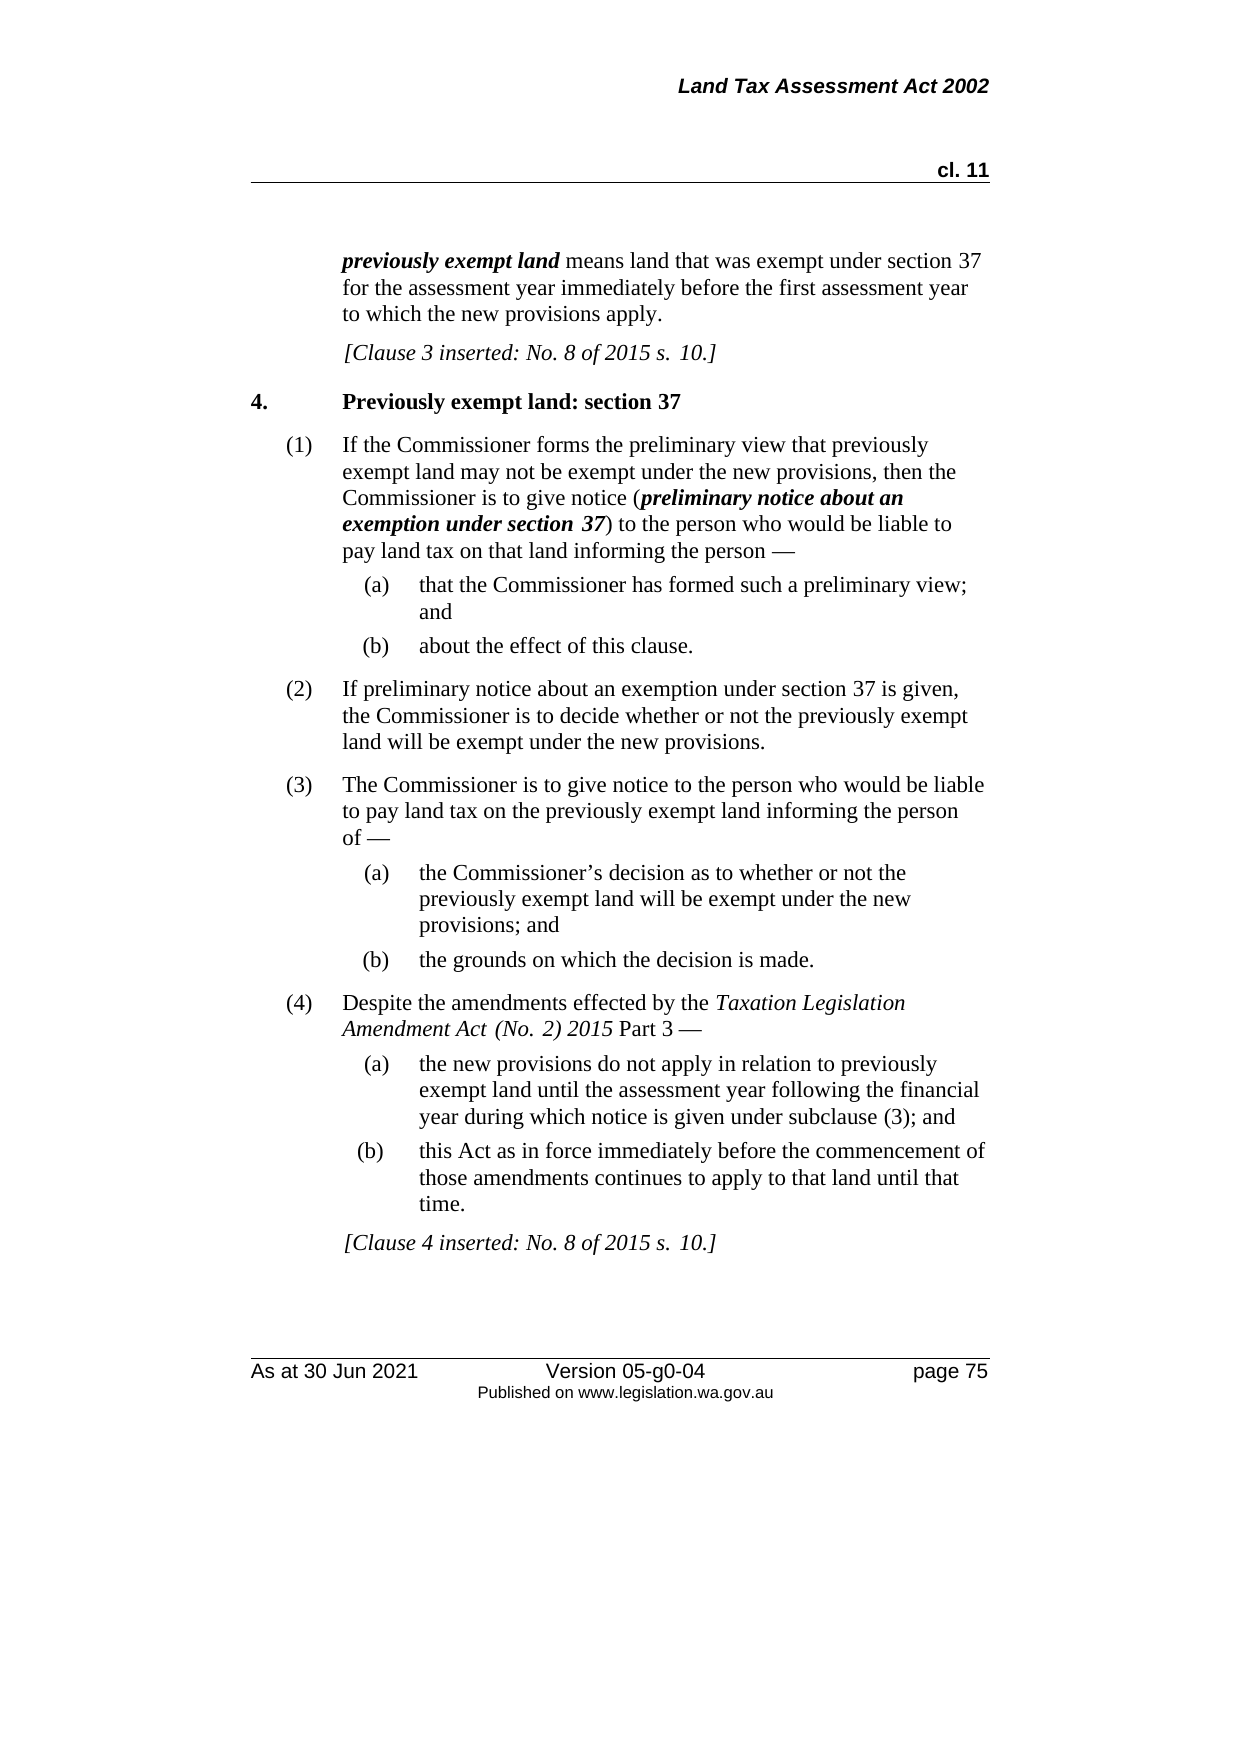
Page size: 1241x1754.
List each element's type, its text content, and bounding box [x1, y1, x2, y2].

subtitle 4. Previously exempt land: section 37 [251, 388, 990, 415]
text (b) this Act as in force immediately before the commencement of those amendments continues to apply to that land until that time. [251, 1137, 990, 1217]
text (a) the Commissioner’s decision as to whether or not the previously exempt land will be exempt under the new provisions; and [251, 859, 990, 938]
text (b) about the effect of this clause. [251, 632, 990, 659]
text (2) If preliminary notice about an exemption under section 37 is given, the Commissioner is to decide whether or not the previously exempt land will be exempt under the new provisions. [251, 676, 990, 754]
text (3) The Commissioner is to give notice to the person who would be liable to pay land tax on the previously exempt land informing the person of — [251, 771, 990, 850]
text [Clause 4 inserted: No. 8 of 2015 s. 10.] [251, 1229, 990, 1255]
text previously exempt land means land that was exempt under section 37 for the assessment year immediately before the first assessment year to which the new provisions apply. [251, 247, 990, 327]
text (a) the new provisions do not apply in relation to previously exempt land until the assessment year following the financial year during which notice is given under subclause (3); and [251, 1050, 990, 1129]
text (b) the grounds on which the decision is made. [251, 946, 990, 972]
text (1) If the Commissioner forms the preliminary view that previously exempt land may not be exempt under the new provisions, then the Commissioner is to give notice (preliminary notice about an exemption under section 37) to the person who would be liable to pay land tax on that land informing the person — [251, 431, 990, 563]
text (a) that the Commissioner has formed such a preliminary view; and [251, 571, 990, 624]
text (4) Despite the amendments effected by the Taxation Legislation Amendment Act (No. 2) 2015 Part 3 — [251, 989, 990, 1042]
text [Clause 3 inserted: No. 8 of 2015 s. 10.] [251, 339, 990, 365]
